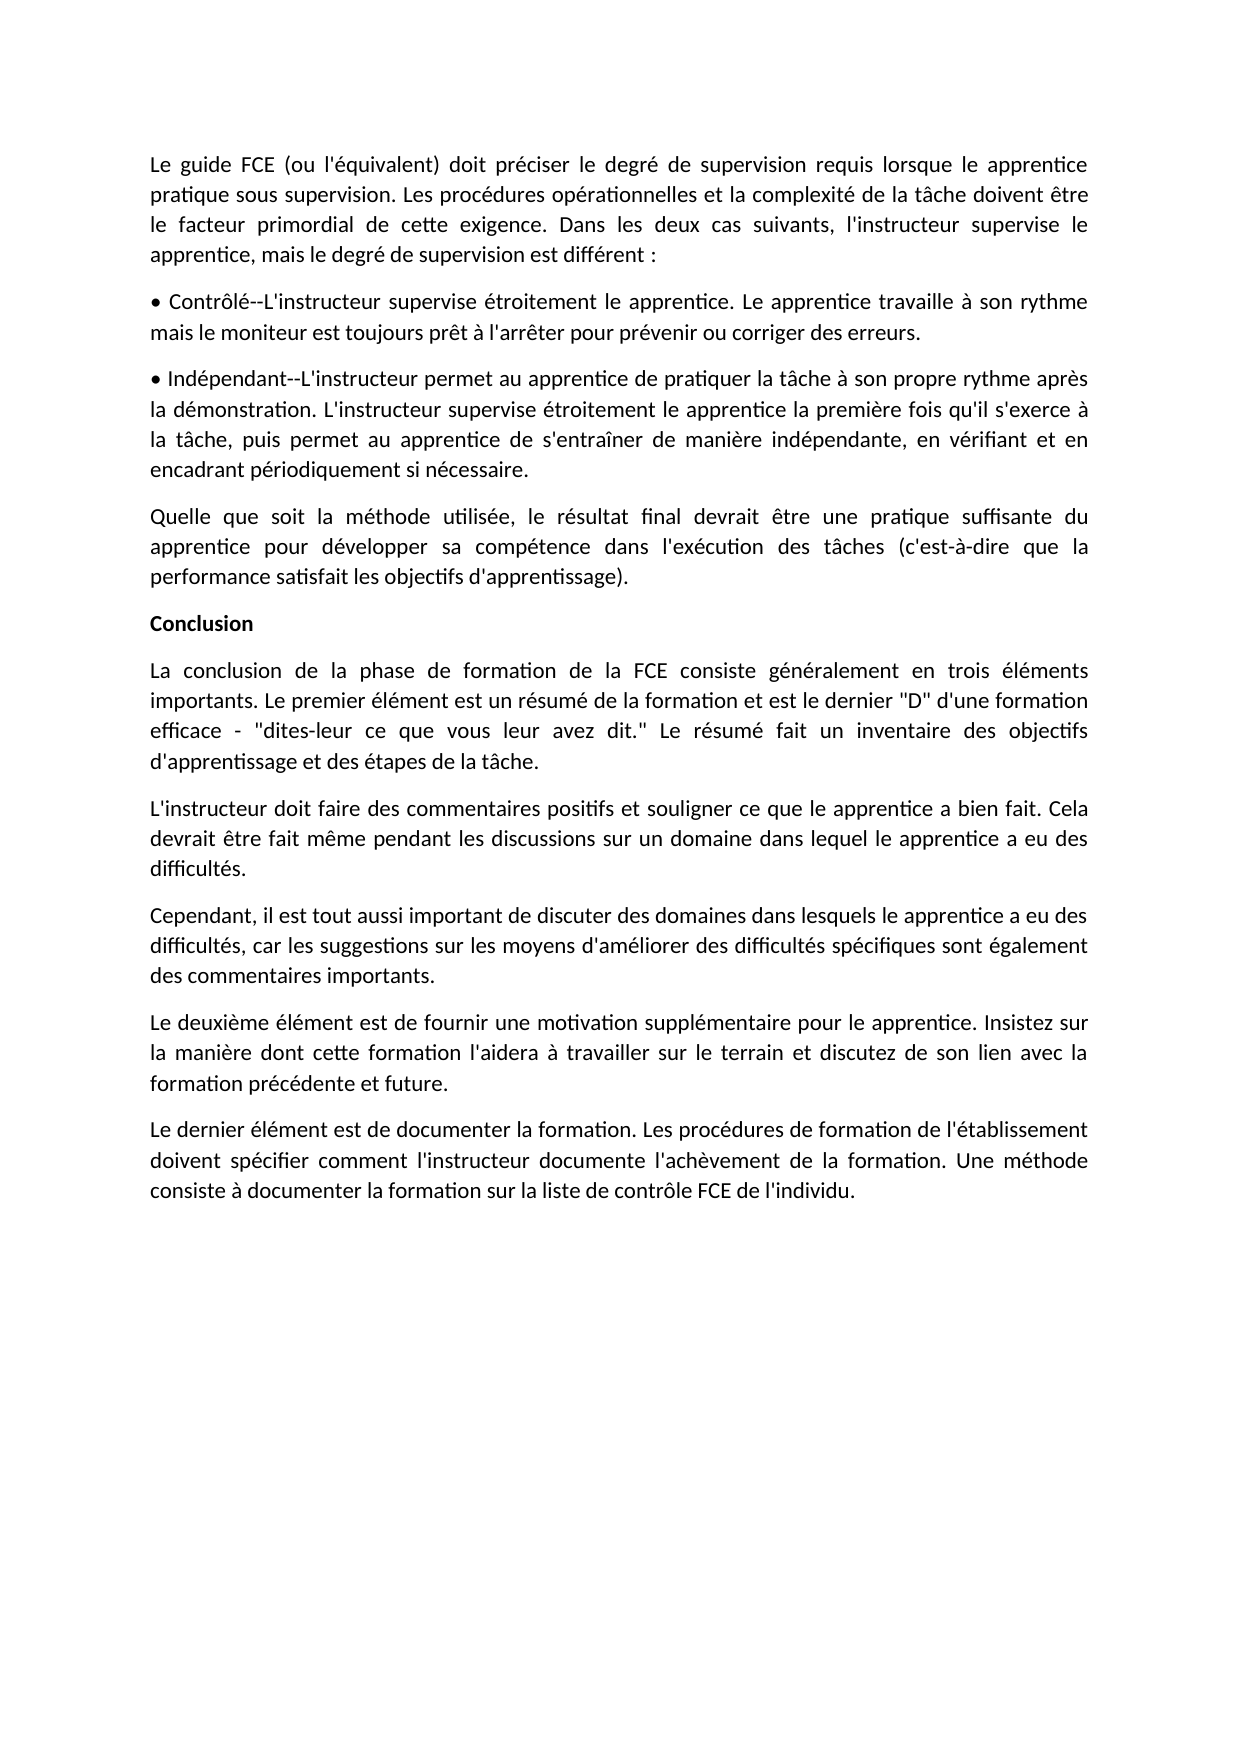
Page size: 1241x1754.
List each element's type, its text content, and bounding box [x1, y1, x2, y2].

text Quelle que soit la méthode utilisée, le résultat final devrait être une pratique suffisante du apprentice pour développer sa compétence dans l'exécution des tâches (c'est-à-dire que la performance satisfait les objectifs d'apprentissage). [150, 502, 1090, 591]
text • Indépendant--L'instructeur permet au apprentice de pratiquer la tâche à son propre rythme après la démonstration. L'instructeur supervise étroitement le apprentice la première fois qu'il s'exerce à la tâche, puis permet au apprentice de s'entraîner de manière indépendante, en vérifiant et en encadrant périodiquement si nécessaire. [150, 364, 1090, 483]
text L'instructeur doit faire des commentaires positifs et souligner ce que le apprentice a bien fait. Cela devrait être fait même pendant les discussions sur un domaine dans lequel le apprentice a eu des difficultés. [150, 794, 1090, 882]
text Le guide FCE (ou l'équivalent) doit préciser le degré de supervision requis lorsque le apprentice pratique sous supervision. Les procédures opérationnelles et la complexité de la tâche doivent être le facteur primordial de cette exigence. Dans les deux cas suivants, l'instructeur supervise le apprentice, mais le degré de supervision est différent : [150, 150, 1090, 269]
text La conclusion de la phase de formation de la FCE consiste généralement en trois éléments importants. Le premier élément est un résumé de la formation et est le dernier "D" d'une formation efficace - "dites-leur ce que vous leur avez dit." Le résumé fait un inventaire des objectifs d'apprentissage et des étapes de la tâche. [150, 656, 1090, 775]
text Conclusion [150, 609, 1090, 637]
text Cependant, il est tout aussi important de discuter des domaines dans lesquels le apprentice a eu des difficultés, car les suggestions sur les moyens d'améliorer des difficultés spécifiques sont également des commentaires importants. [150, 901, 1090, 989]
text Le dernier élément est de documenter la formation. Les procédures de formation de l'établissement doivent spécifier comment l'instructeur documente l'achèvement de la formation. Une méthode consiste à documenter la formation sur la liste de contrôle FCE de l'individu. [150, 1116, 1090, 1204]
text Le deuxième élément est de fournir une motivation supplémentaire pour le apprentice. Insistez sur la manière dont cette formation l'aidera à travailler sur le terrain et discutez de son lien avec la formation précédente et future. [150, 1008, 1090, 1097]
text • Contrôlé--L'instructeur supervise étroitement le apprentice. Le apprentice travaille à son rythme mais le moniteur est toujours prêt à l'arrêter pour prévenir ou corriger des erreurs. [150, 287, 1090, 346]
